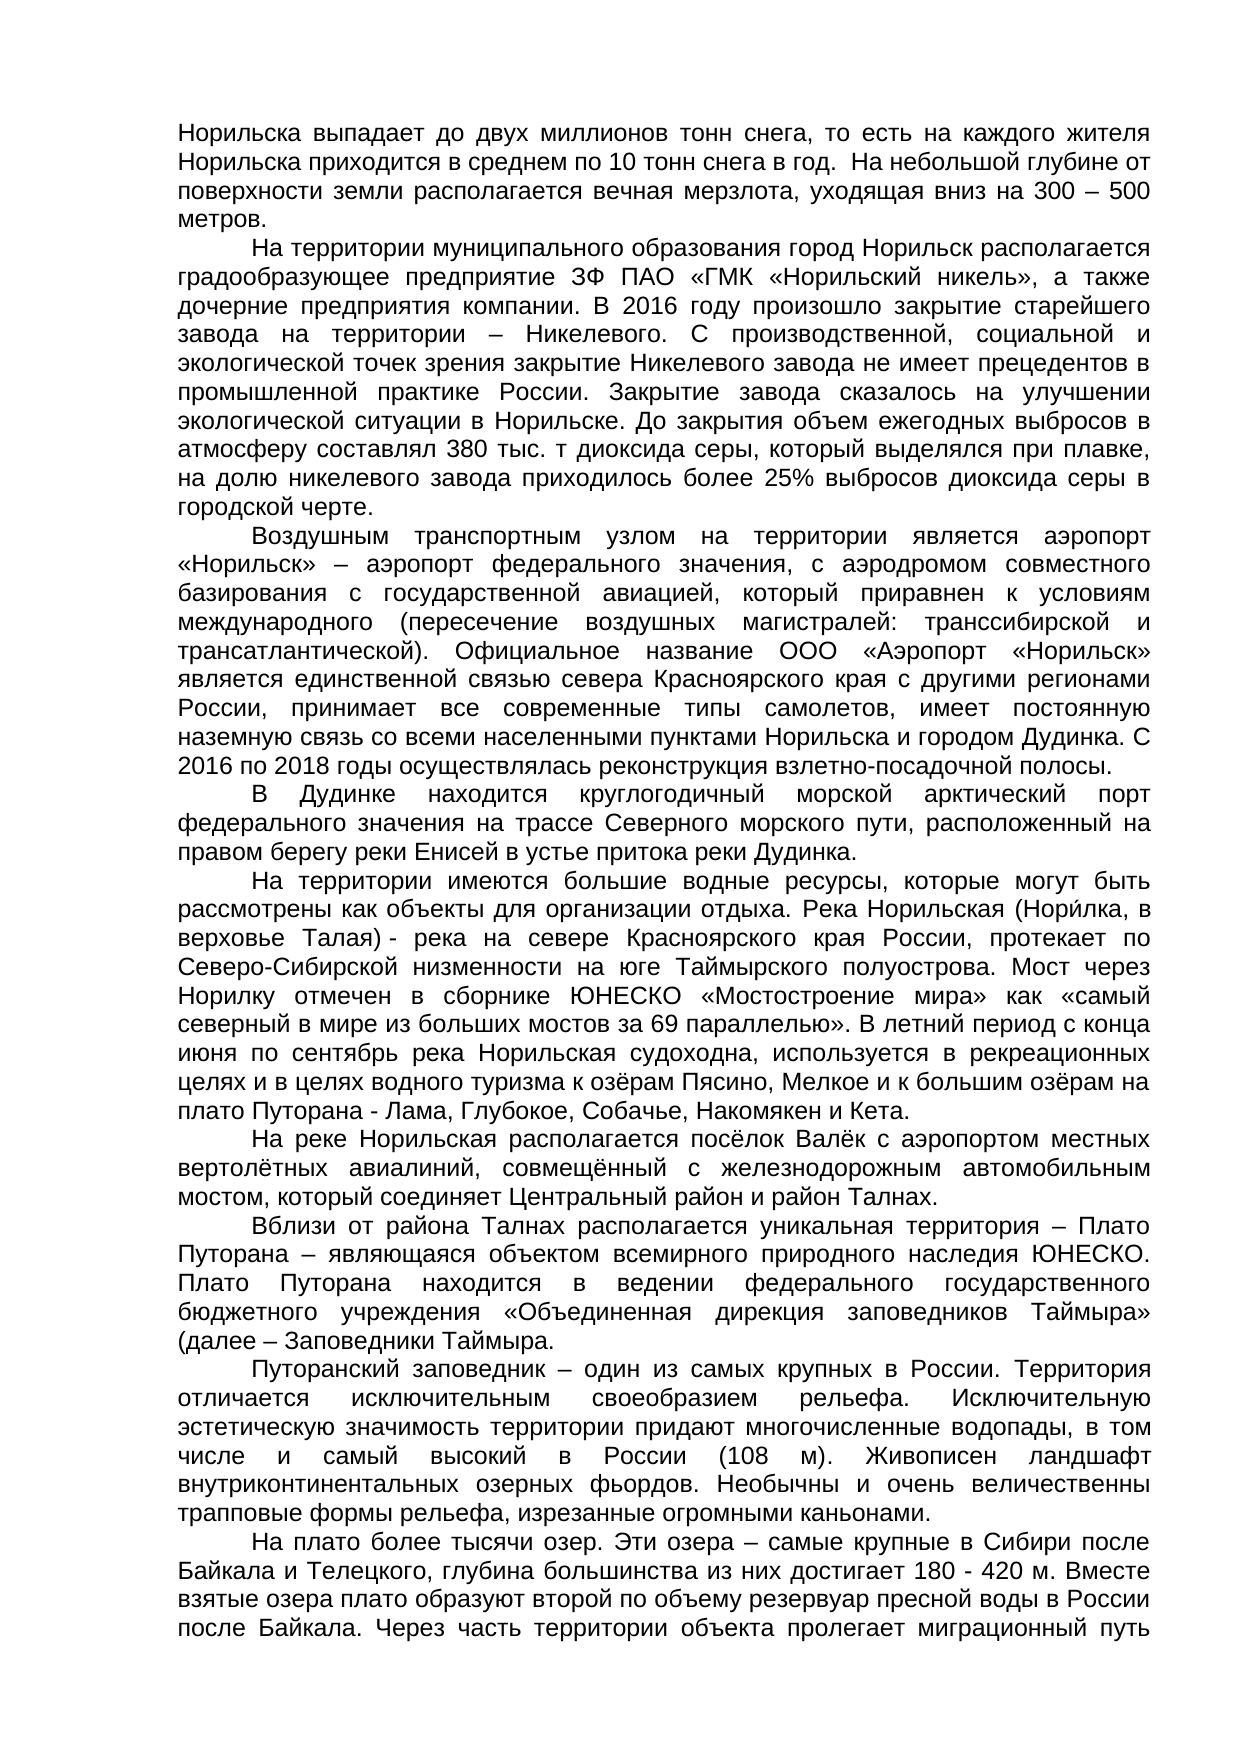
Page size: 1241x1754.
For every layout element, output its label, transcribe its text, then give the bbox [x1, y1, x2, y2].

text На территории муниципального образования город Норильск располагается градообразующее предприятие ЗФ ПАО «ГМК «Норильский никель», а также дочерние предприятия компании. В 2016 году произошло закрытие старейшего завода на территории – Никелевого. С производственной, социальной и экологической точек зрения закрытие Никелевого завода не имеет прецедентов в промышленной практике России. Закрытие завода сказалось на улучшении экологической ситуации в Норильске. До закрытия объем ежегодных выбросов в атмосферу составлял 380 тыс. т диоксида серы, который выделялся при плавке, на долю никелевого завода приходилось более 25% выбросов диоксида серы в городской черте. [177, 233, 1152, 521]
text Воздушным транспортным узлом на территории является аэропорт «Норильск» – аэропорт федерального значения, с аэродромом совместного базирования с государственной авиацией, который приравнен к условиям международного (пересечение воздушных магистралей: транссибирской и трансатлантической). Официальное название ООО «Аэропорт «Норильск» является единственной связью севера Красноярского края с другими регионами России, принимает все современные типы самолетов, имеет постоянную наземную связь со всеми населенными пунктами Норильска и городом Дудинка. С 2016 по 2018 годы осуществлялась реконструкция взлетно-посадочной полосы. [177, 521, 1152, 779]
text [177, 118, 1152, 233]
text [177, 1527, 1152, 1642]
text Путоранский заповедник – один из самых крупных в России. Территория отличается исключительным своеобразием рельефа. Исключительную эстетическую значимость территории придают многочисленные водопады, в том числе и самый высокий в России (108 м). Живописен ландшафт внутриконтинентальных озерных фьордов. Необычны и очень величественны трапповые формы рельефа, изрезанные огромными каньонами. [177, 1354, 1152, 1527]
text На территории имеются большие водные ресурсы, которые могут быть рассмотрены как объекты для организации отдыха. Река Норильская (Нори́лка, в верховье Талая) - река на севере Красноярского края России, протекает по Северо-Сибирской низменности на юге Таймырского полуострова. Мост через Норилку отмечен в сборнике ЮНЕСКО «Мостостроение мира» как «самый северный в мире из больших мостов за 69 параллелью». В летний период с конца июня по сентябрь река Норильская судоходна, используется в рекреационных целях и в целях водного туризма к озёрам Пясино, Мелкое и к большим озёрам на плато Путорана - Лама, Глубокое, Собачье, Накомякен и Кета. [177, 866, 1152, 1124]
text Вблизи от района Талнах располагается уникальная территория – Плато Путорана – являющаяся объектом всемирного природного наследия ЮНЕСКО. Плато Путорана находится в ведении федерального государственного бюджетного учреждения «Объединенная дирекция заповедников Таймыра» (далее – Заповедники Таймыра. [177, 1211, 1152, 1354]
text На реке Норильская располагается посёлок Валёк с аэропортом местных вертолётных авиалиний, совмещённый с железнодорожным автомобильным мостом, который соединяет Центральный район и район Талнах. [177, 1124, 1152, 1211]
text В Дудинке находится круглогодичный морской арктический порт федерального значения на трассе Северного морского пути, расположенный на правом берегу реки Енисей в устье притока реки Дудинка. [177, 779, 1152, 866]
